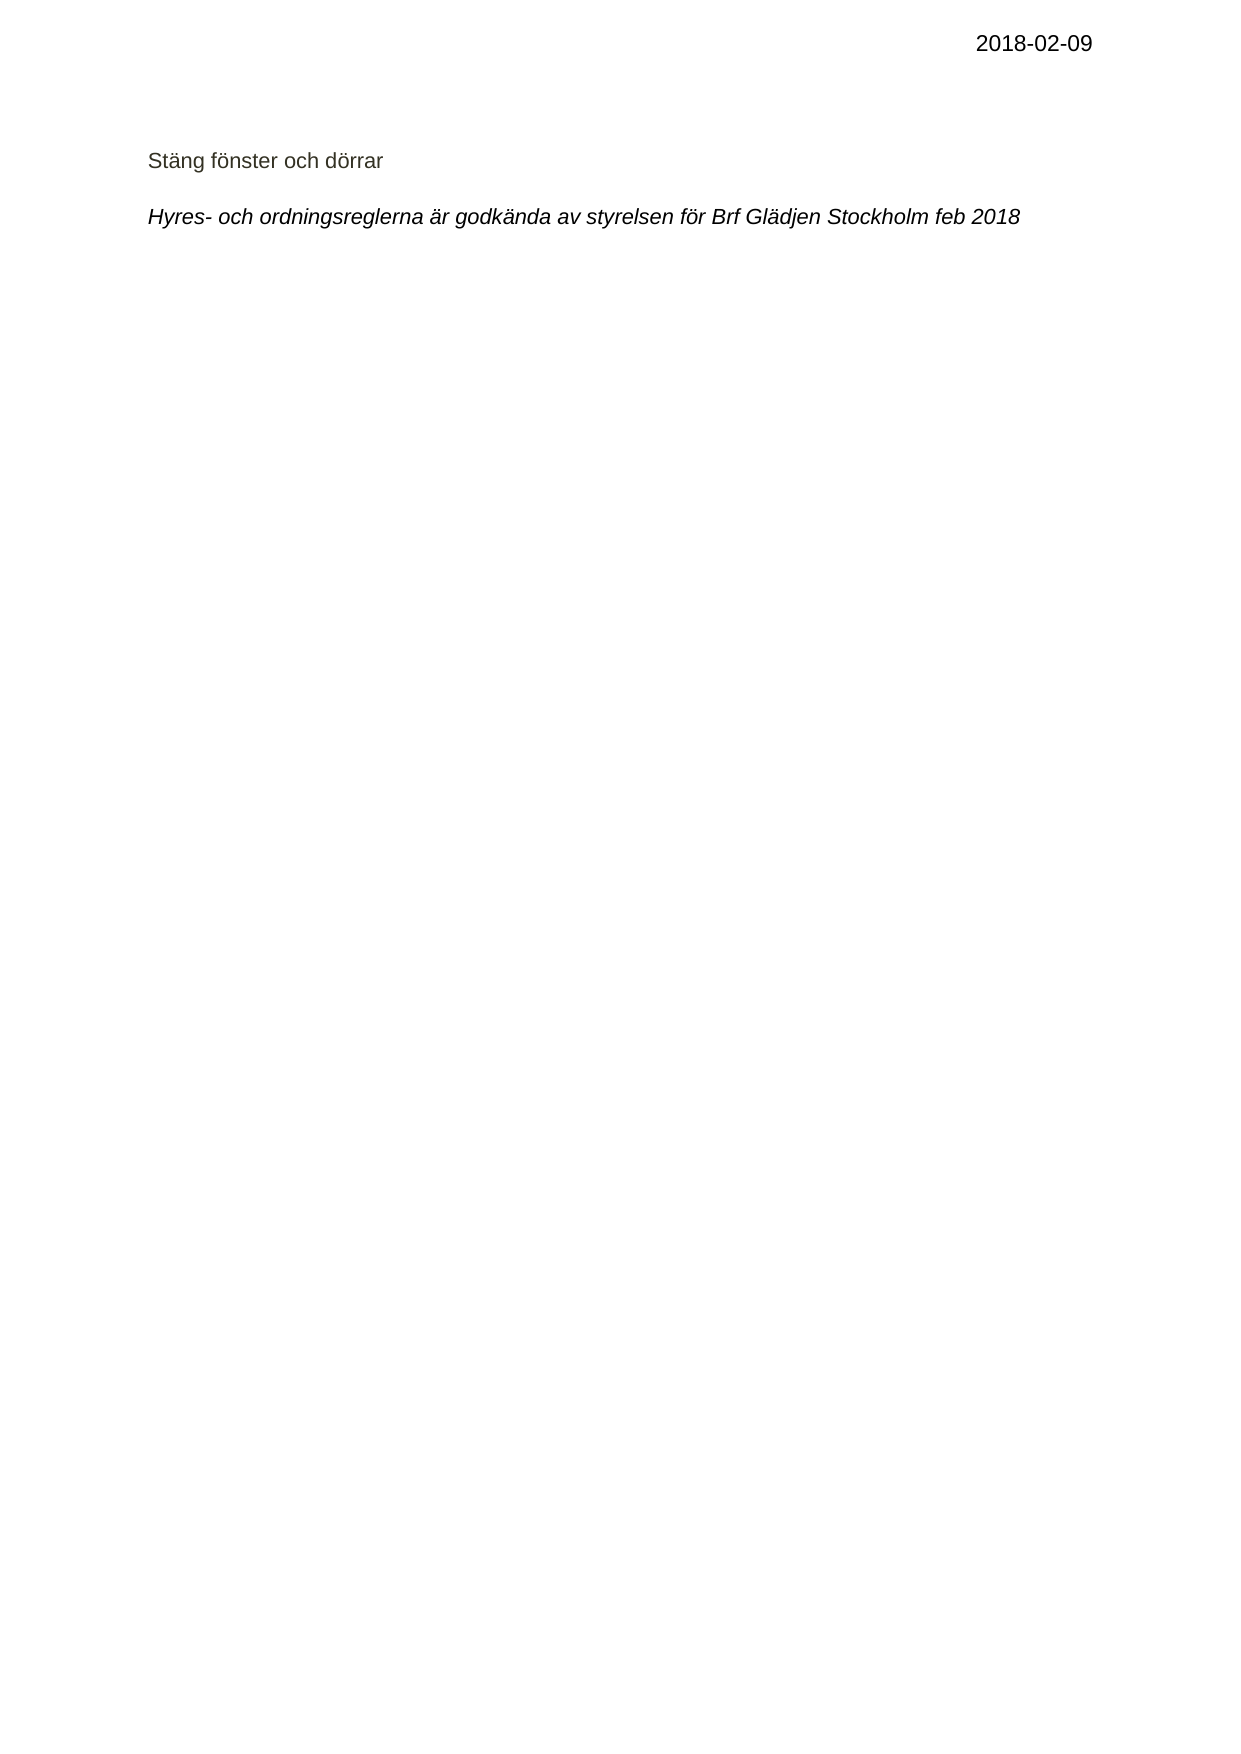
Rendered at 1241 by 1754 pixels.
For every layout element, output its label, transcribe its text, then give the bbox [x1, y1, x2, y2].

text Stäng fönster och dörrar [148, 148, 1092, 173]
text Hyres- och ordningsreglerna är godkända av styrelsen för Brf Glädjen Stockholm feb 2018 [148, 198, 1092, 229]
